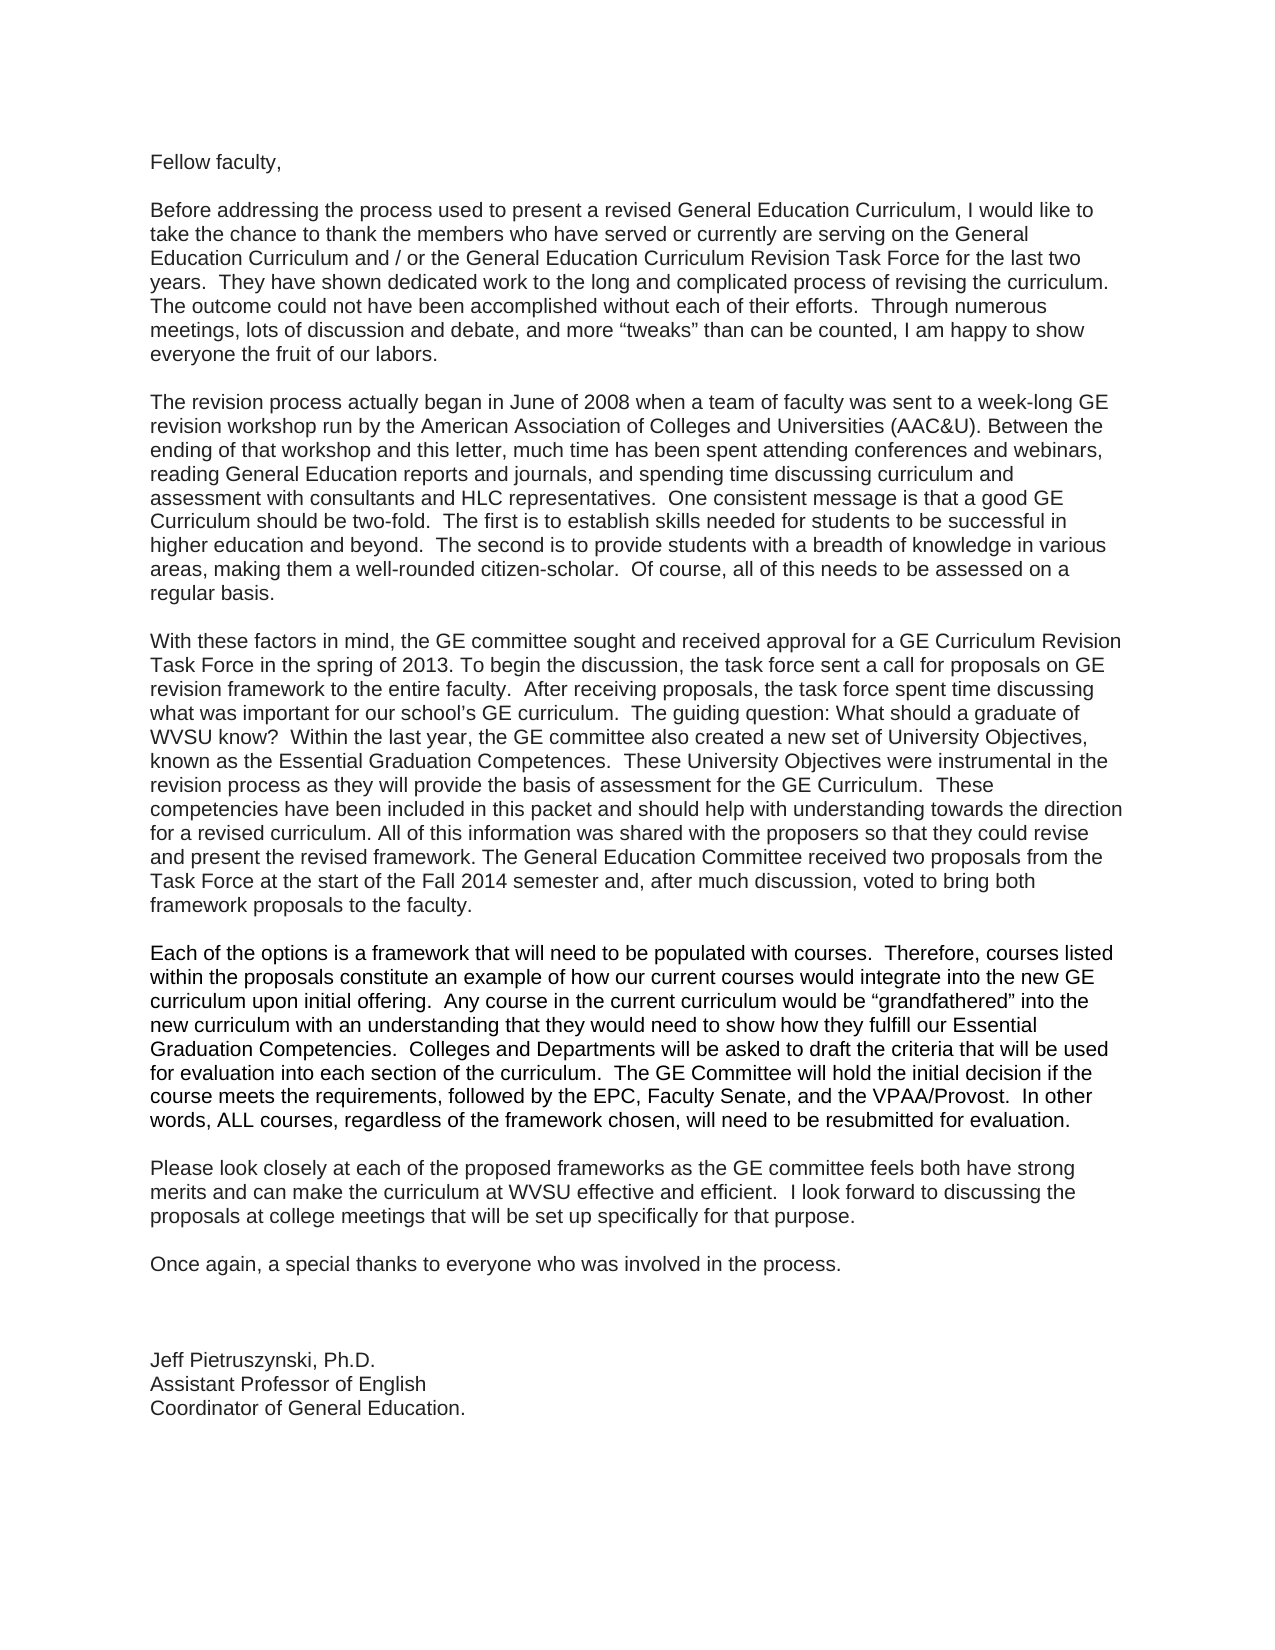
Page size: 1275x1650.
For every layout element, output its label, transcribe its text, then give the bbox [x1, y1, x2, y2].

text With these factors in mind, the GE committee sought and received approval for a GE Curriculum Revision Task Force in the spring of 2013. To begin the discussion, the task force sent a call for proposals on GE revision framework to the entire faculty. After receiving proposals, the task force spent time discussing what was important for our school’s GE curriculum. The guiding question: What should a graduate of WVSU know? Within the last year, the GE committee also created a new set of University Objectives, known as the Essential Graduation Competences. These University Objectives were instrumental in the revision process as they will provide the basis of assessment for the GE Curriculum. These competencies have been included in this packet and should help with understanding towards the direction for a revised curriculum. All of this information was shared with the proposers so that they could revise and present the revised framework. The General Education Committee received two proposals from the Task Force at the start of the Fall 2014 semester and, after much discussion, voted to bring both framework proposals to the faculty. [150, 629, 1125, 917]
text The revision process actually began in June of 2008 when a team of faculty was sent to a week-long GE revision workshop run by the American Association of Colleges and Universities (AAC&U). Between the ending of that workshop and this letter, much time has been spent attending conferences and webinars, reading General Education reports and journals, and spending time discussing curriculum and assessment with consultants and HLC representatives. One consistent message is that a good GE Curriculum should be two-fold. The first is to establish skills needed for students to be successful in higher education and beyond. The second is to provide students with a breadth of knowledge in various areas, making them a well-rounded citizen-scholar. Of course, all of this needs to be assessed on a regular basis. [150, 389, 1125, 605]
text Jeff Pietruszynski, Ph.D. [150, 1348, 1125, 1372]
text Before addressing the process used to present a revised General Education Curriculum, I would like to take the chance to thank the members who have served or currently are serving on the General Education Curriculum and / or the General Education Curriculum Revision Task Force for the last two years. They have shown dedicated work to the long and complicated process of revising the curriculum. The outcome could not have been accomplished without each of their efforts. Through numerous meetings, lots of discussion and debate, and more “tweaks” than can be counted, I am happy to show everyone the fruit of our labors. [150, 198, 1125, 366]
text Once again, a special thanks to everyone who was involved in the process. [150, 1252, 1125, 1276]
text Please look closely at each of the proposed frameworks as the GE committee feels both have strong merits and can make the curriculum at WVSU effective and efficient. I look forward to discussing the proposals at college meetings that will be set up specifically for that purpose. [150, 1156, 1125, 1228]
text Fellow faculty, [150, 150, 1125, 174]
text Each of the options is a framework that will need to be populated with courses. Therefore, courses listed within the proposals constitute an example of how our current courses would integrate into the new GE curriculum upon initial offering. Any course in the current curriculum would be “grandfathered” into the new curriculum with an understanding that they would need to show how they fulfill our Essential Graduation Competencies. Colleges and Departments will be asked to draft the criteria that will be used for evaluation into each section of the curriculum. The GE Committee will hold the initial decision if the course meets the requirements, followed by the EPC, Faculty Senate, and the VPAA/Provost. In other words, ALL courses, regardless of the framework chosen, will need to be resubmitted for evaluation. [150, 941, 1125, 1132]
text Assistant Professor of English [150, 1372, 1125, 1396]
text Coordinator of General Education. [150, 1396, 1125, 1420]
